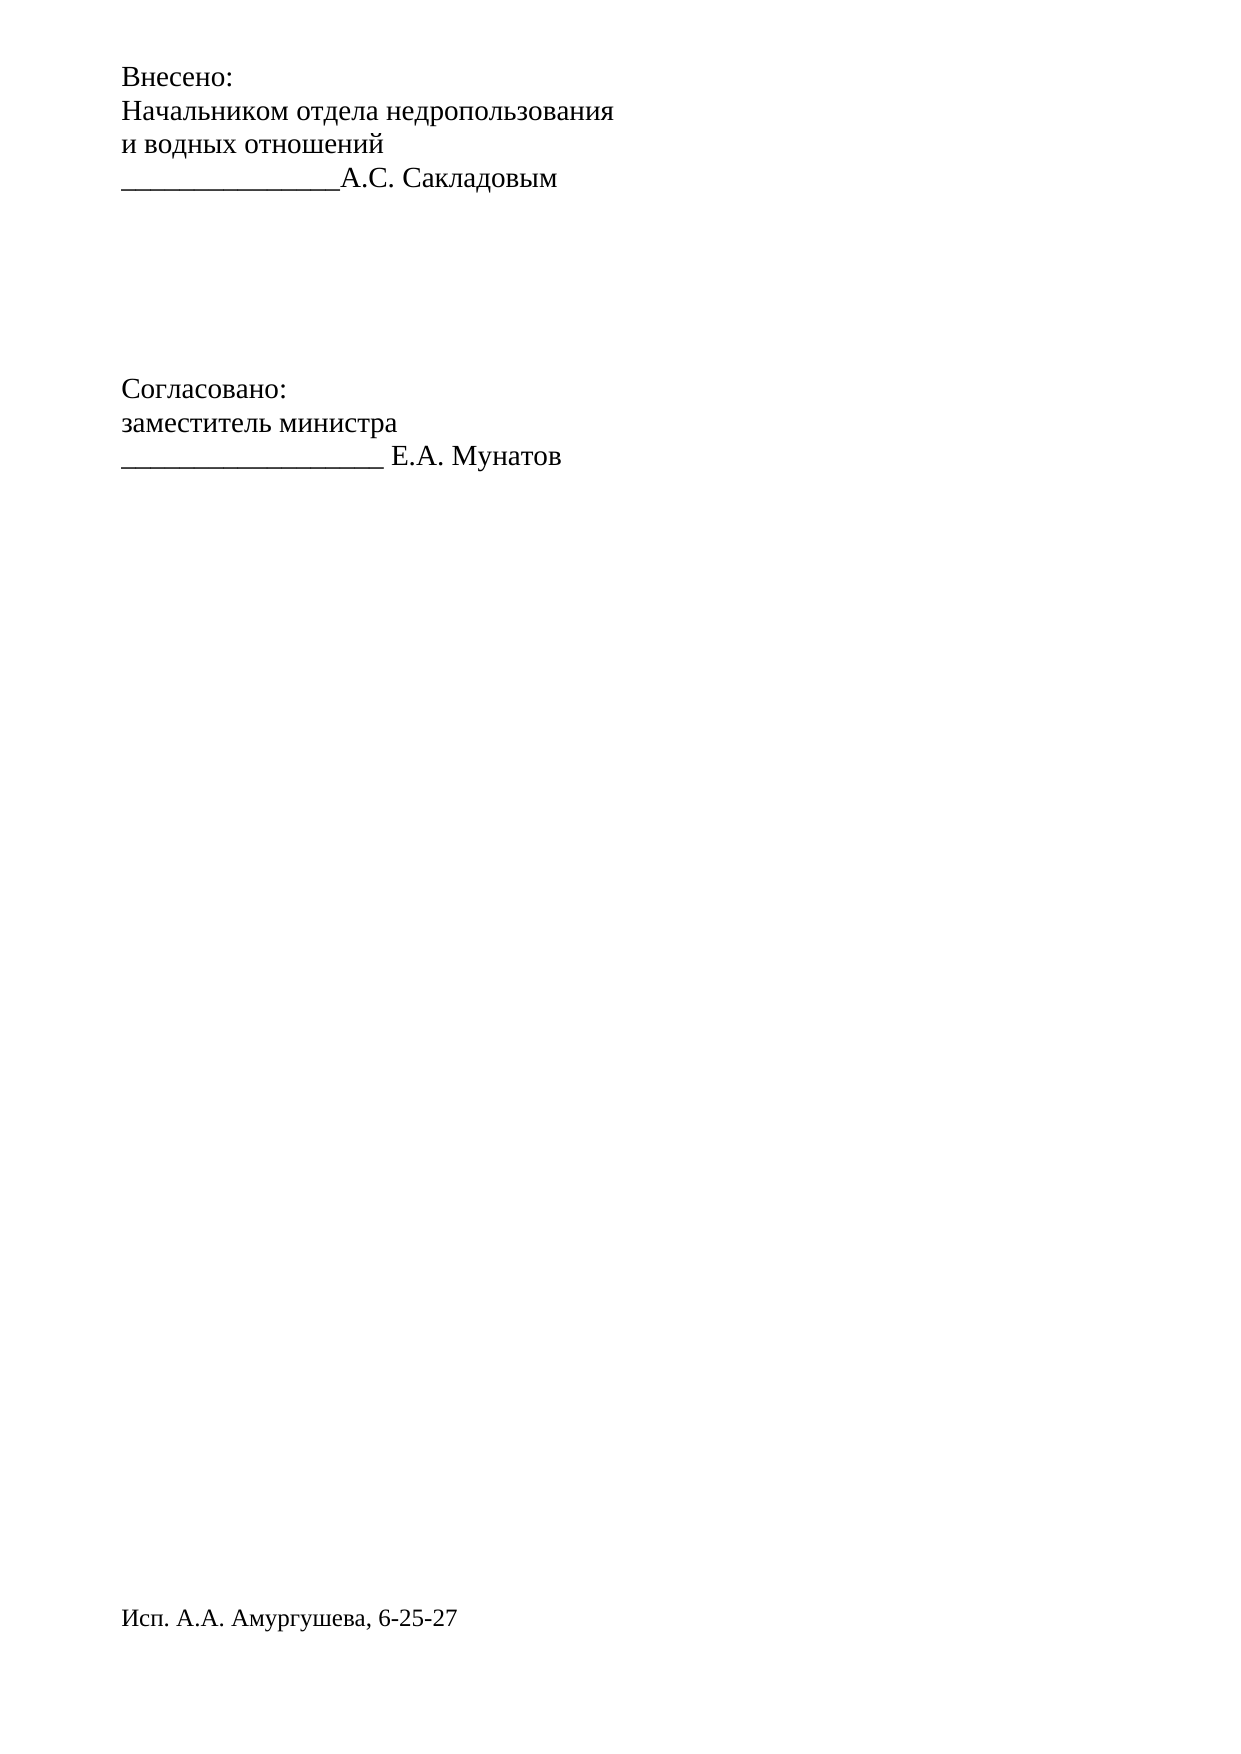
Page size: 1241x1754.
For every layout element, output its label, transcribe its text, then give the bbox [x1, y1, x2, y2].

text и водных отношений [121, 126, 1152, 160]
text Согласовано: [121, 371, 1152, 405]
text _______________А.С. Сакладовым [121, 160, 1152, 193]
text заместитель министра [121, 405, 1152, 438]
text Внесено: [121, 59, 1152, 93]
text __________________ Е.А. Мунатов [121, 438, 1152, 472]
text Начальником отдела недропользования [121, 93, 1152, 126]
text Исп. А.А. Амургушева, 6-25-27 [121, 1603, 1152, 1631]
